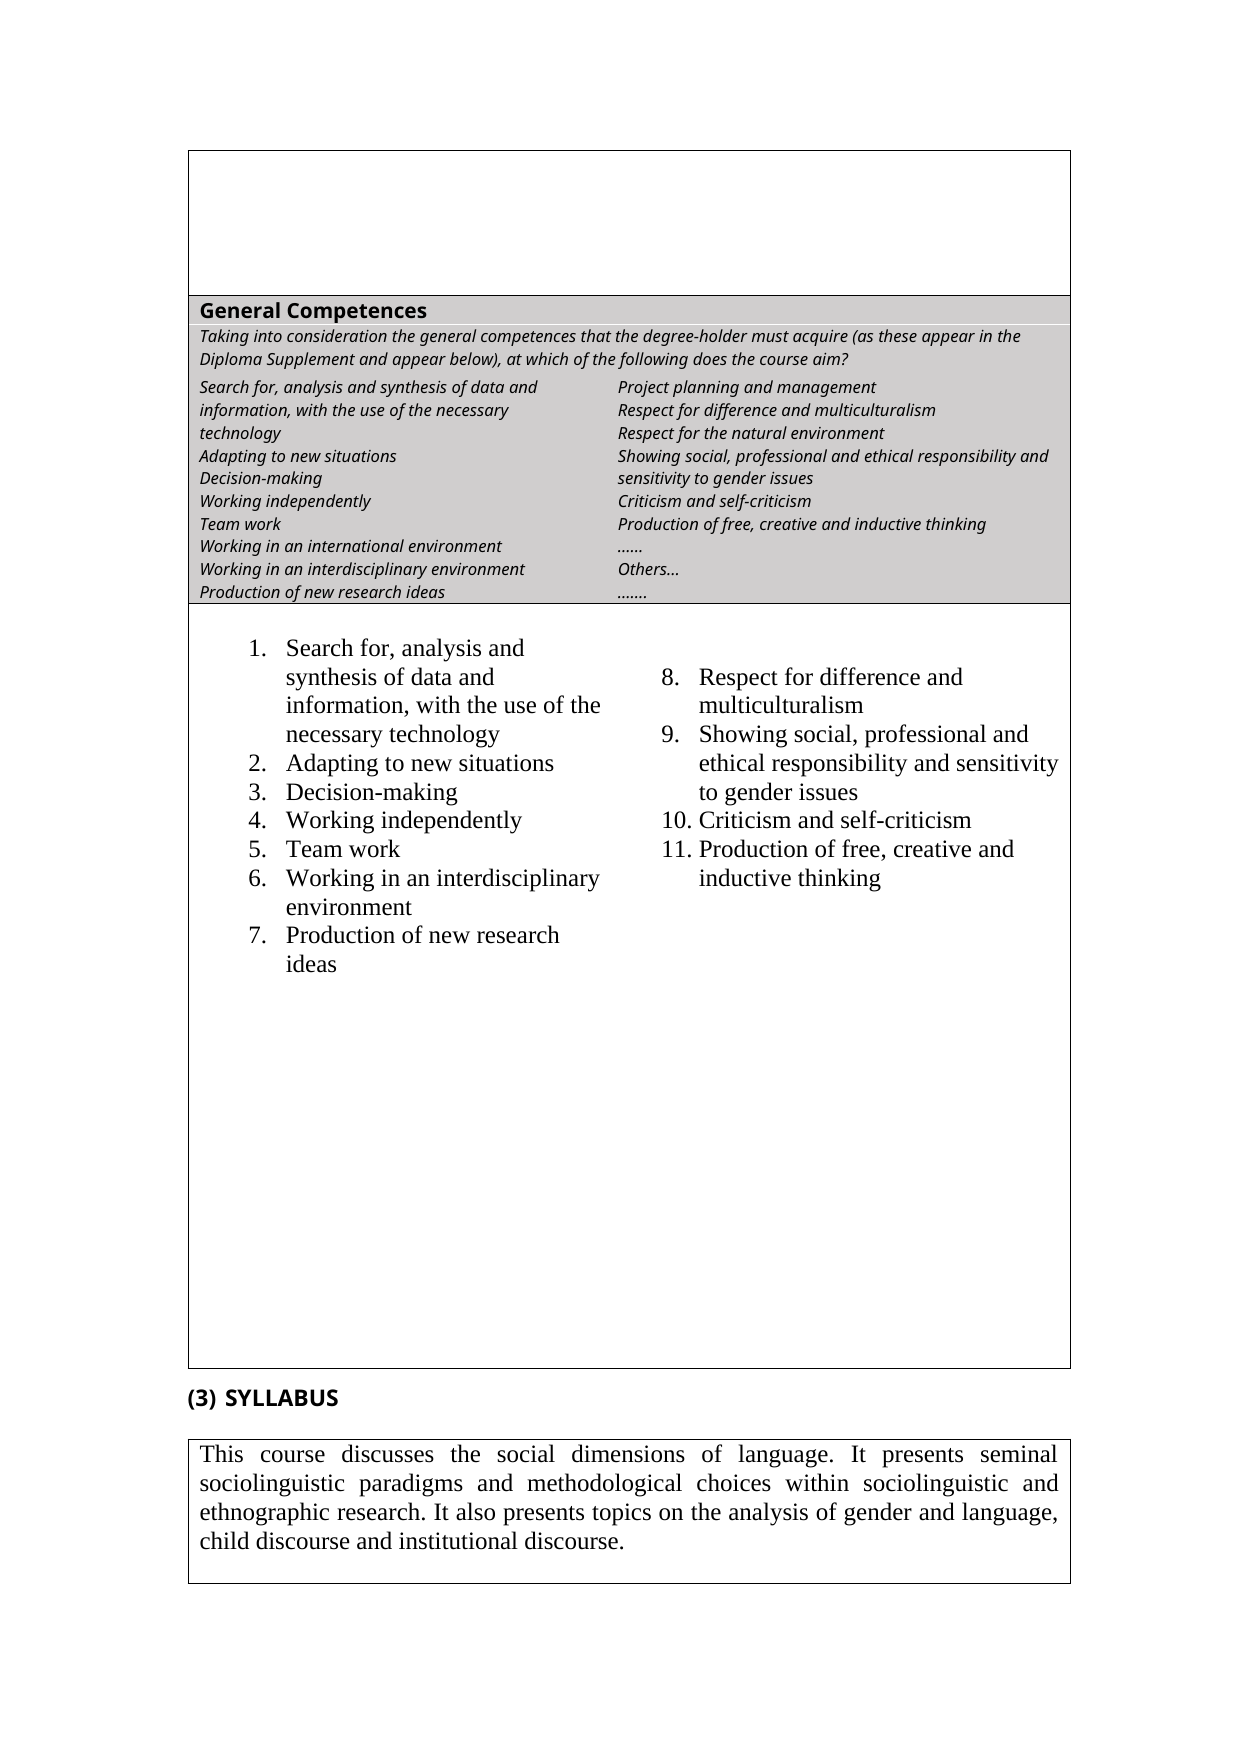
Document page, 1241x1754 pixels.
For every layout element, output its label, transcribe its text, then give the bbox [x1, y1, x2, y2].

table_cell [189, 604, 1070, 1368]
table_cell Search for, analysis and synthesis of data and information, with the use of the necessary technology Adapting to new situations Decision-making Working independently Team work Working in an international environment Working in an interdisciplinary environment Production of new research ideas [189, 376, 606, 603]
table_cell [189, 151, 1070, 295]
list SYLLABUS [187, 1382, 1053, 1413]
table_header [189, 1440, 1070, 1583]
table_cell Project planning and management Respect for difference and multiculturalism Respect for the natural environment Showing social, professional and ethical responsibility and sensitivity to gender issues Criticism and self-criticism Production of free, creative and inductive thinking …… Others… ……. [606, 376, 1070, 603]
table_cell General Competences [189, 296, 1070, 324]
table_cell Taking into consideration the general competences that the degree-holder must acquire (as these appear in the Diploma Supplement and appear below), at which of the following does the course aim? [189, 325, 1070, 376]
